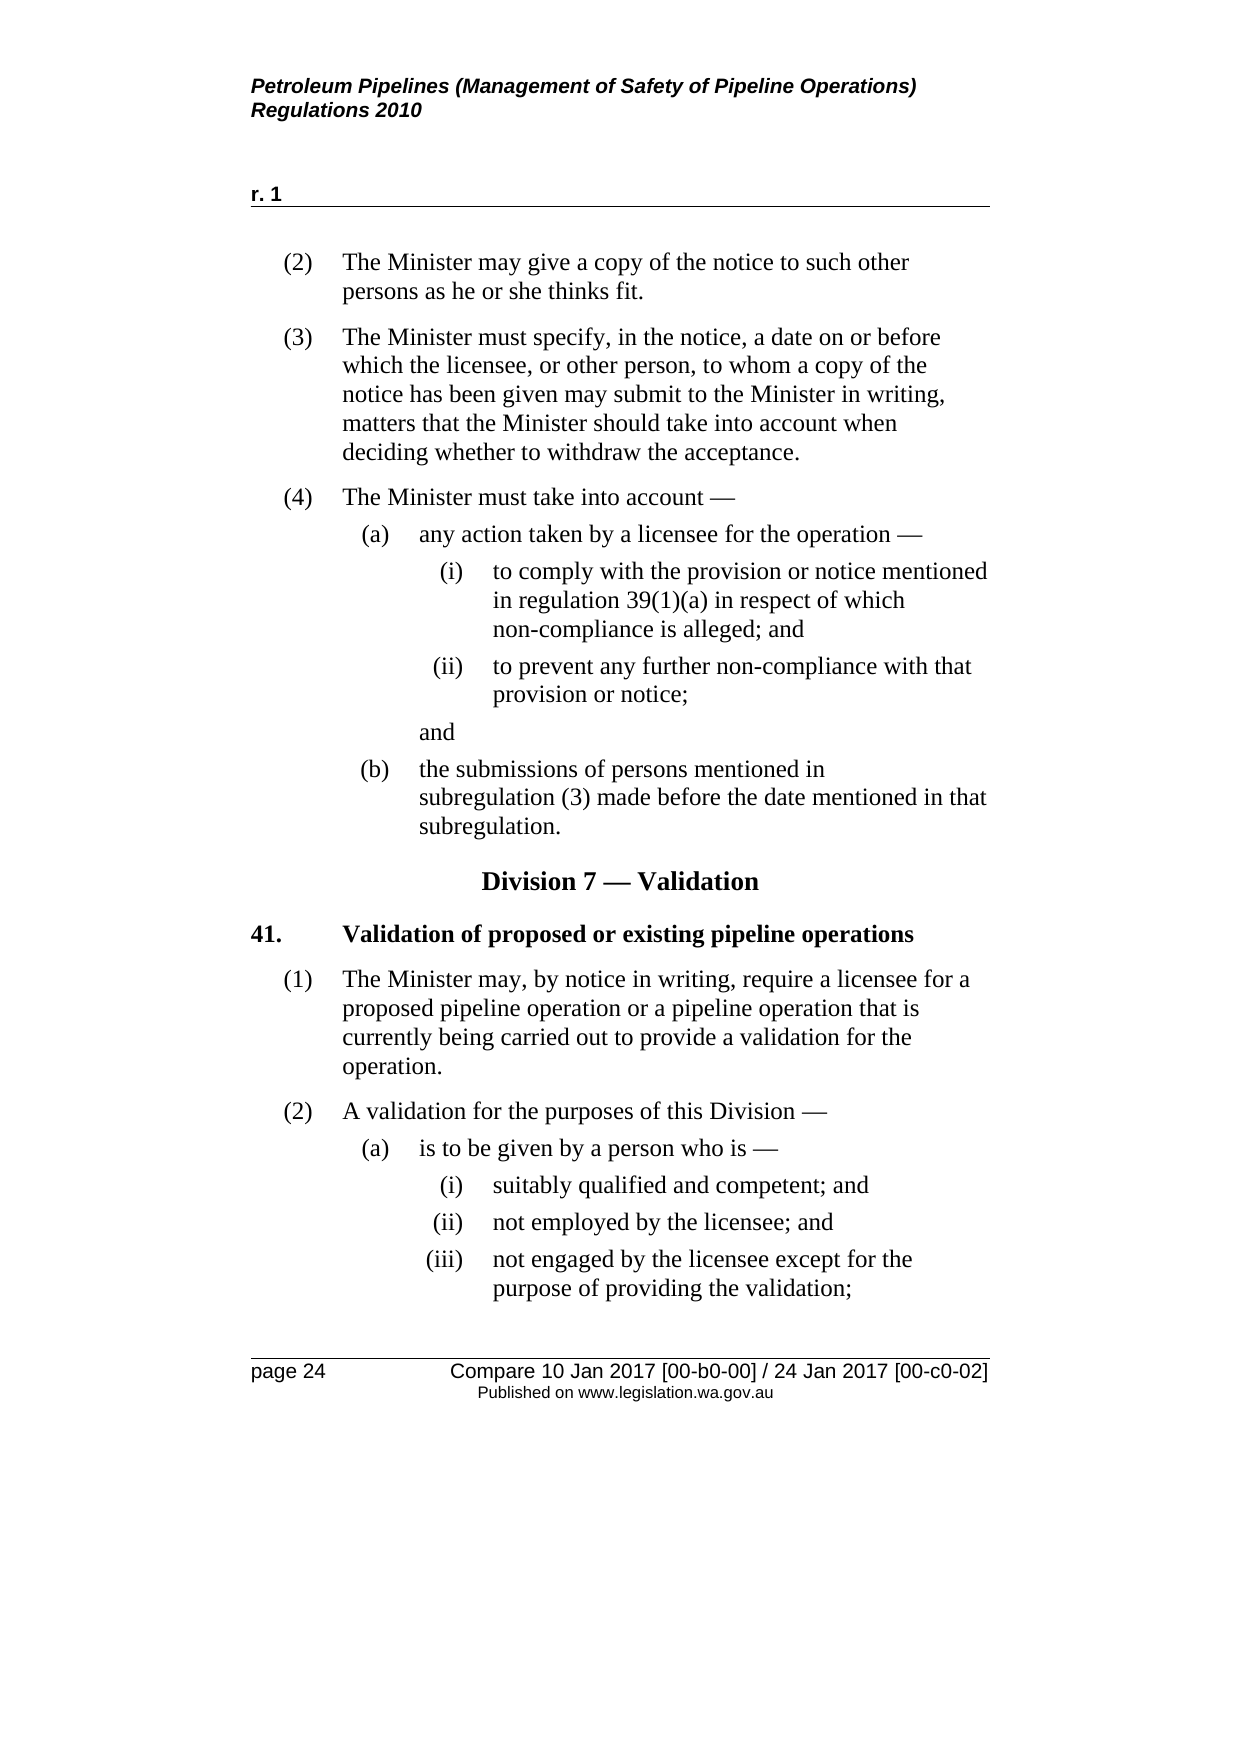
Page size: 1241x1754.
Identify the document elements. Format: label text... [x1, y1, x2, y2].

text and [251, 717, 990, 745]
text (2) The Minister may give a copy of the notice to such other persons as he or she thinks fit. [251, 247, 990, 305]
subtitle Division 7 — Validation [251, 865, 990, 896]
text (ii) not employed by the licensee; and [251, 1207, 990, 1236]
text (a) is to be given by a person who is — [251, 1133, 990, 1162]
text (ii) to prevent any further non-compliance with that provision or notice; [251, 651, 990, 708]
text (a) any action taken by a licensee for the operation — [251, 519, 990, 548]
text (i) suitably qualified and competent; and [251, 1170, 990, 1199]
text (1) The Minister may, by notice in writing, require a licensee for a proposed pipeline operation or a pipeline operation that is currently being carried out to provide a validation for the operation. [251, 964, 990, 1079]
text (2) A validation for the purposes of this Division — [251, 1096, 990, 1125]
text (4) The Minister must take into account — [251, 482, 990, 511]
text (3) The Minister must specify, in the notice, a date on or before which the licensee, or other person, to whom a copy of the notice has been given may submit to the Minister in writing, matters that the Minister should take into account when deciding whether to withdraw the acceptance. [251, 322, 990, 465]
text (iii) not engaged by the licensee except for the purpose of providing the validation; [251, 1244, 990, 1302]
text (b) the submissions of persons mentioned in subregulation (3) made before the date mentioned in that subregulation. [251, 754, 990, 840]
text (i) to comply with the provision or notice mentioned in regulation 39(1)(a) in respect of which non-compliance is alleged; and [251, 556, 990, 642]
subtitle 41. Validation of proposed or existing pipeline operations [251, 919, 990, 948]
